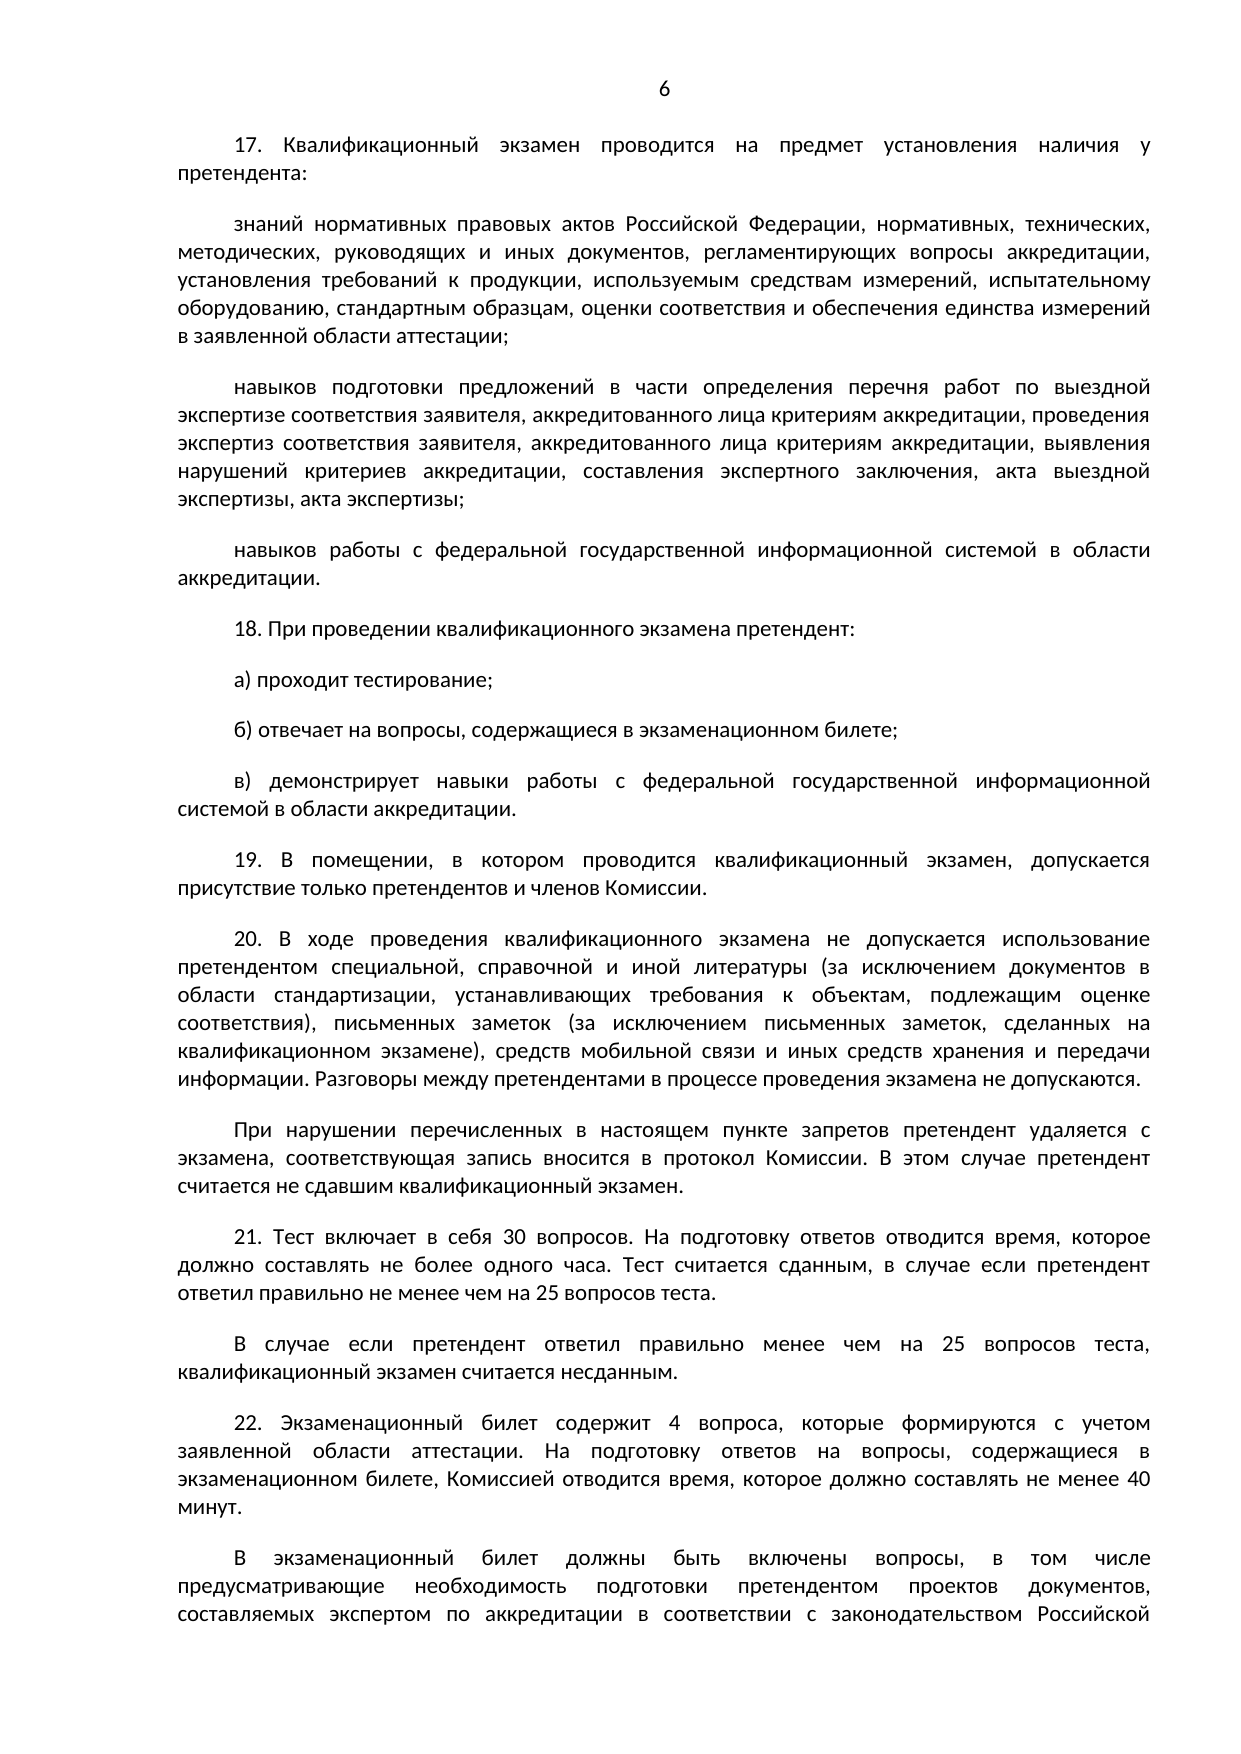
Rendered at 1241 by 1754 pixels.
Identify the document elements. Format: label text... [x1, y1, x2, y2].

text 21. Тест включает в себя 30 вопросов. На подготовку ответов отводится время, которое должно составлять не более одного часа. Тест считается сданным, в случае если претендент ответил правильно не менее чем на 25 вопросов теста. [177, 1222, 1152, 1307]
text 22. Экзаменационный билет содержит 4 вопроса, которые формируются с учетом заявленной области аттестации. На подготовку ответов на вопросы, содержащиеся в экзаменационном билете, Комиссией отводится время, которое должно составлять не менее 40 минут. [177, 1408, 1152, 1521]
text 17. Квалификационный экзамен проводится на предмет установления наличия у претендента: [177, 130, 1152, 186]
text а) проходит тестирование; [177, 665, 1152, 693]
text 18. При проведении квалификационного экзамена претендент: [177, 614, 1152, 642]
text в) демонстрирует навыки работы с федеральной государственной информационной системой в области аккредитации. [177, 767, 1152, 823]
text 20. В ходе проведения квалификационного экзамена не допускается использование претендентом специальной, справочной и иной литературы (за исключением документов в области стандартизации, устанавливающих требования к объектам, подлежащим оценке соответствия), письменных заметок (за исключением письменных заметок, сделанных на квалификационном экзамене), средств мобильной связи и иных средств хранения и передачи информации. Разговоры между претендентами в процессе проведения экзамена не допускаются. [177, 924, 1152, 1093]
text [177, 1543, 1152, 1627]
text б) отвечает на вопросы, содержащиеся в экзаменационном билете; [177, 716, 1152, 744]
text навыков работы с федеральной государственной информационной системой в области аккредитации. [177, 535, 1152, 591]
text знаний нормативных правовых актов Российской Федерации, нормативных, технических, методических, руководящих и иных документов, регламентирующих вопросы аккредитации, установления требований к продукции, используемым средствам измерений, испытательному оборудованию, стандартным образцам, оценки соответствия и обеспечения единства измерений в заявленной области аттестации; [177, 209, 1152, 349]
text В случае если претендент ответил правильно менее чем на 25 вопросов теста, квалификационный экзамен считается несданным. [177, 1329, 1152, 1386]
text навыков подготовки предложений в части определения перечня работ по выездной экспертизе соответствия заявителя, аккредитованного лица критериям аккредитации, проведения экспертиз соответствия заявителя, аккредитованного лица критериям аккредитации, выявления нарушений критериев аккредитации, составления экспертного заключения, акта выездной экспертизы, акта экспертизы; [177, 372, 1152, 512]
text 19. В помещении, в котором проводится квалификационный экзамен, допускается присутствие только претендентов и членов Комиссии. [177, 846, 1152, 902]
text При нарушении перечисленных в настоящем пункте запретов претендент удаляется с экзамена, соответствующая запись вносится в протокол Комиссии. В этом случае претендент считается не сдавшим квалификационный экзамен. [177, 1116, 1152, 1199]
